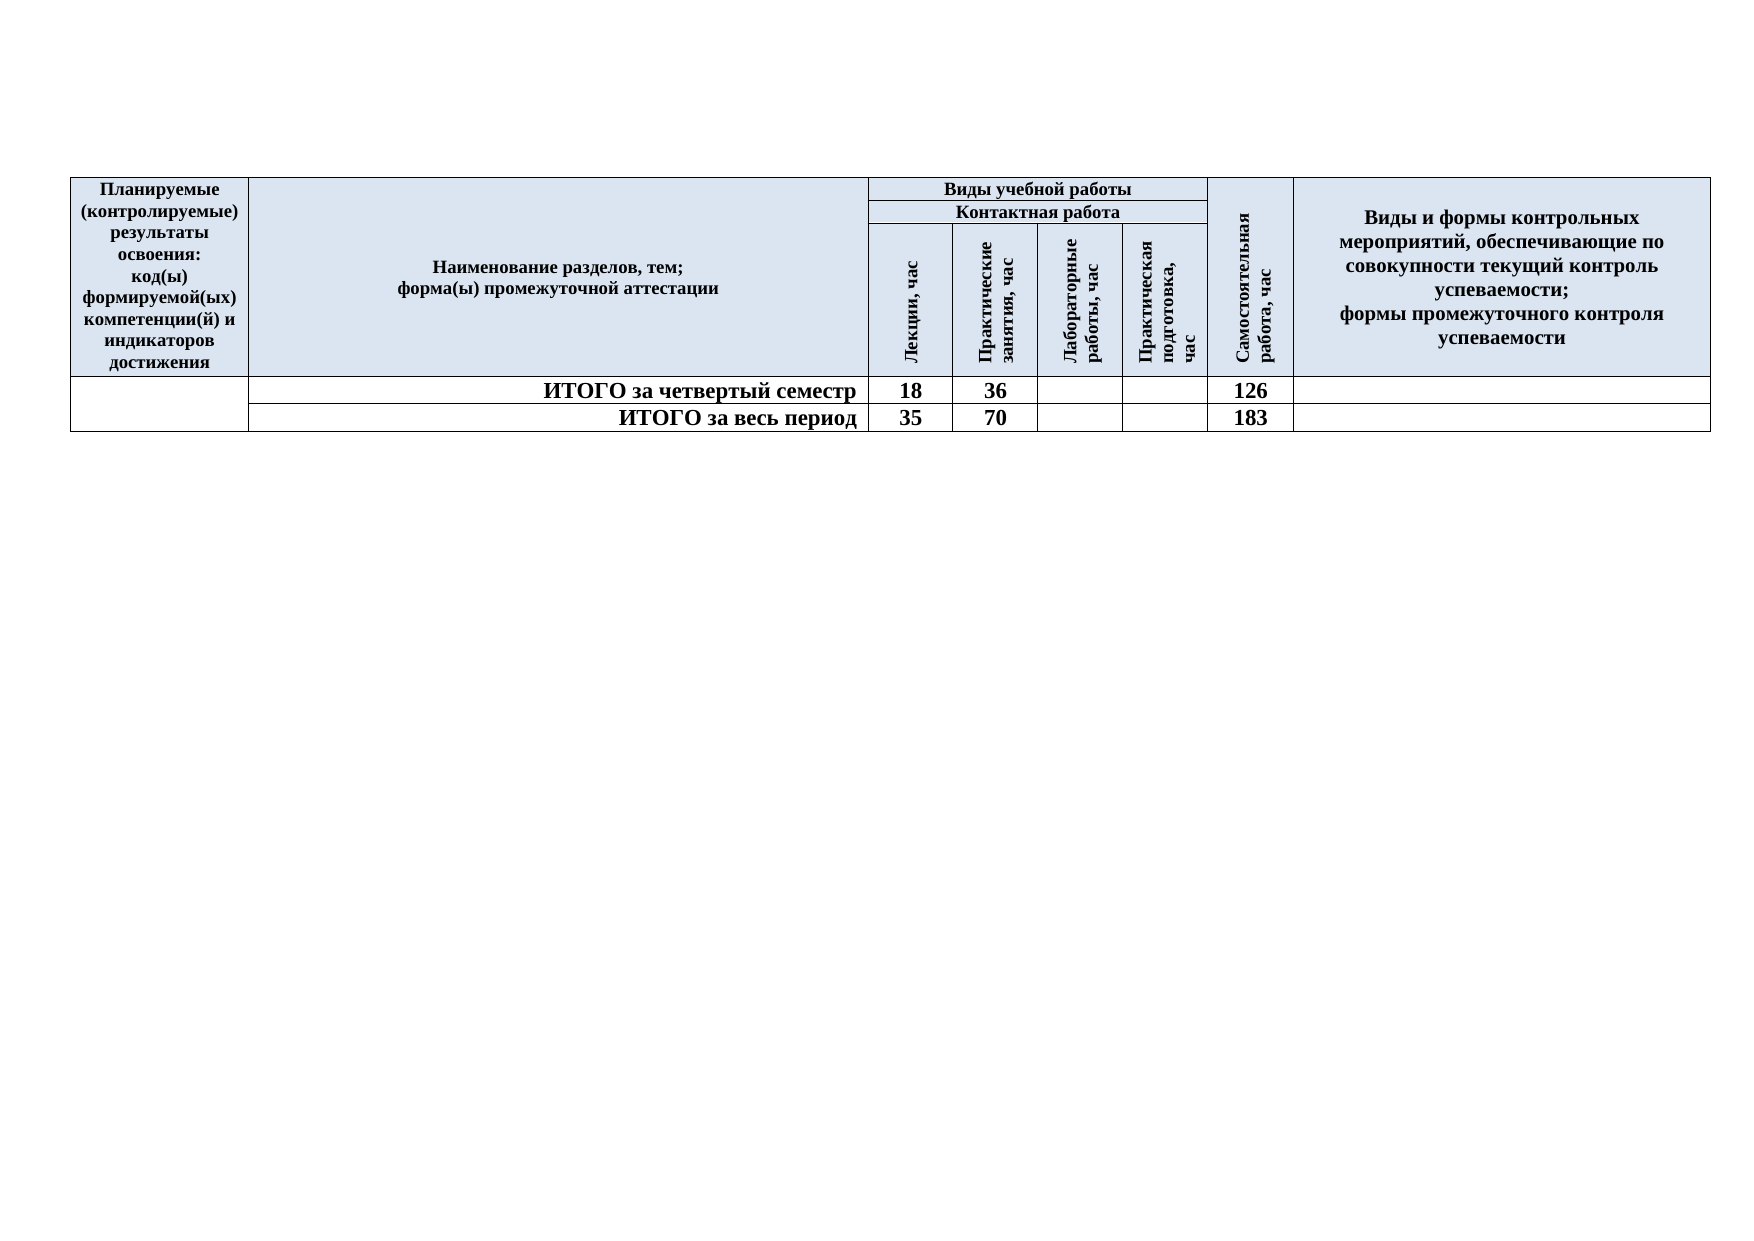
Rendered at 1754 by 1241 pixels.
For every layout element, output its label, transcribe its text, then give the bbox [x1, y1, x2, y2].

table_cell 126 [1208, 377, 1293, 403]
table_cell [1038, 404, 1122, 431]
table_cell 70 [953, 404, 1037, 431]
table_cell [1038, 377, 1122, 403]
table_cell [1294, 404, 1710, 431]
table_cell [1294, 377, 1710, 403]
table_cell [71, 377, 248, 431]
table_cell Лабораторные работы, час [1038, 224, 1122, 376]
table_cell Контактная работа [869, 201, 1207, 222]
table_header Самостоятельная работа, час [1208, 178, 1293, 376]
table_cell [1123, 377, 1207, 403]
table_cell Лекции, час [869, 224, 952, 376]
table_header Виды учебной работы [869, 178, 1207, 200]
table_cell ИТОГО за весь период [249, 404, 868, 431]
table_cell [1123, 404, 1207, 431]
table_cell ИТОГО за четвертый семестр [249, 377, 868, 403]
table_header Планируемые (контролируемые) результаты освоения: код(ы) формируемой(ых) компетенции(й) и индикаторов достижения компетенций [71, 178, 248, 376]
table_header Наименование разделов, тем; форма(ы) промежуточной аттестации [249, 178, 868, 376]
table_cell 35 [869, 404, 952, 431]
table_cell Практическая подготовка, час [1123, 224, 1207, 376]
table_cell 18 [869, 377, 952, 403]
table_cell Практические занятия, час [953, 224, 1037, 376]
table_cell 183 [1208, 404, 1293, 431]
table_header Виды и формы контрольных мероприятий, обеспечивающие по совокупности текущий контроль успеваемости; формы промежуточного контроля успеваемости [1294, 178, 1710, 376]
table_cell 36 [953, 377, 1037, 403]
